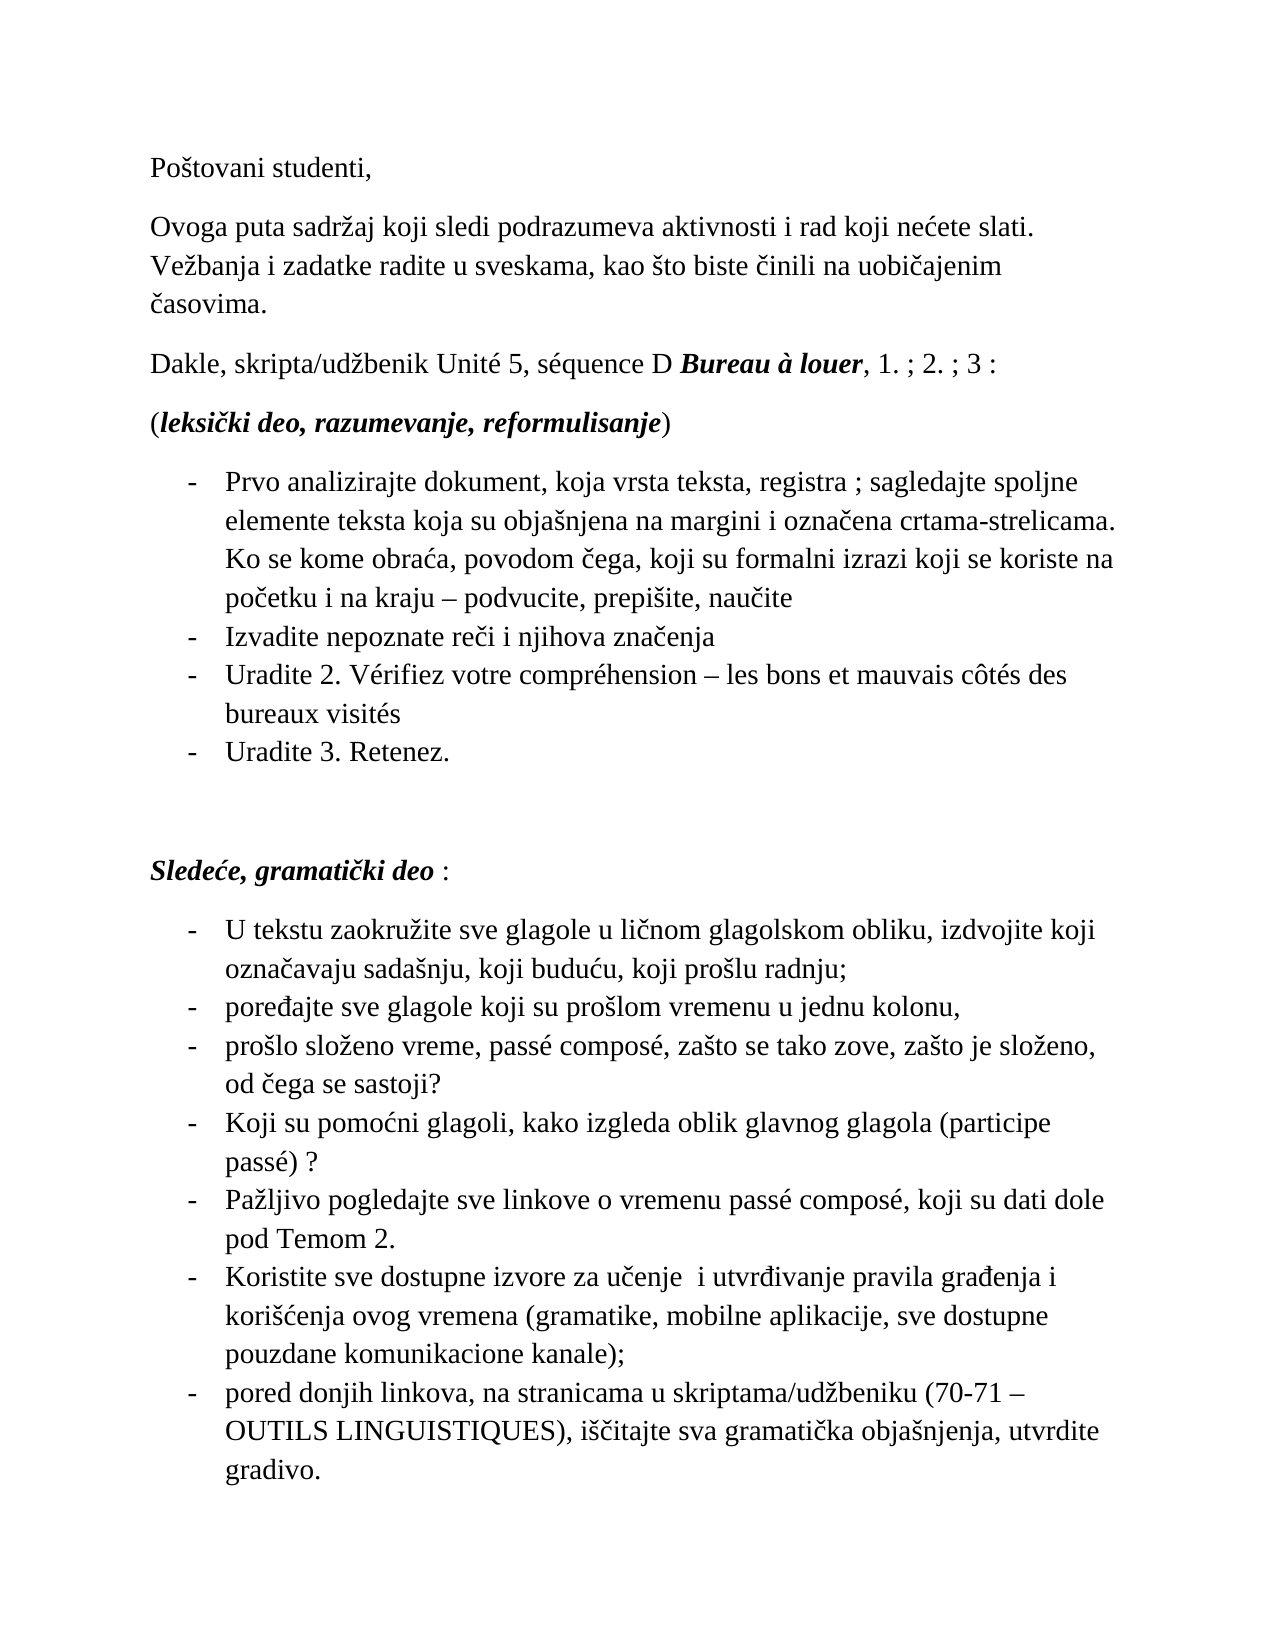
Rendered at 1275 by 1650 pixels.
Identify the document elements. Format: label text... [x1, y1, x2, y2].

list U tekstu zaokružite sve glagole u ličnom glagolskom obliku, izdvojite koji označavaju sadašnju, koji buduću, koji prošlu radnju; [187, 912, 1125, 984]
list Uradite 3. Retenez. [187, 734, 1125, 768]
list Koji su pomoćni glagoli, kako izgleda oblik glavnog glagola (participe passé) ? [187, 1105, 1125, 1177]
list prošlo složeno vreme, passé composé, zašto se tako zove, zašto je složeno, od čega se sastoji? [187, 1028, 1125, 1100]
list poređajte sve glagole koji su prošlom vremenu u jednu kolonu, [187, 989, 1125, 1023]
text Dakle, skripta/udžbenik Unité 5, séquence D Bureau à louer, 1. ; 2. ; 3 : [150, 346, 1125, 379]
list Izvadite nepoznate reči i njihova značenja [187, 619, 1125, 652]
text Poštovani studenti, [150, 150, 1125, 183]
list Prvo analizirajte dokument, koja vrsta teksta, registra ; sagledajte spoljne elemente teksta koja su objašnjena na margini i označena crtama-strelicama. Ko se kome obraća, povodom čega, koji su formalni izrazi koji se koriste na početku i na kraju – podvucite, prepišite, naučite [187, 464, 1125, 614]
list Pažljivo pogledajte sve linkove o vremenu passé composé, koji su dati dole pod Temom 2. [187, 1182, 1125, 1254]
list Uradite 2. Vérifiez votre compréhension – les bons et mauvais côtés des bureaux visités [187, 657, 1125, 729]
text Sledeće, gramatički deo : [150, 853, 1125, 887]
list pored donjih linkova, na stranicama u skriptama/udžbeniku (70-71 – OUTILS LINGUISTIQUES), iščitajte sva gramatička objašnjenja, utvrdite gradivo. [187, 1375, 1125, 1486]
text (leksički deo, razumevanje, reformulisanje) [150, 405, 1125, 439]
list Koristite sve dostupne izvore za učenje i utvrđivanje pravila građenja i korišćenja ovog vremena (gramatike, mobilne aplikacije, sve dostupne pouzdane komunikacione kanale); [187, 1259, 1125, 1370]
text Ovoga puta sadržaj koji sledi podrazumeva aktivnosti i rad koji nećete slati. Vežbanja i zadatke radite u sveskama, kao što biste činili na uobičajenim časovima. [150, 209, 1125, 320]
